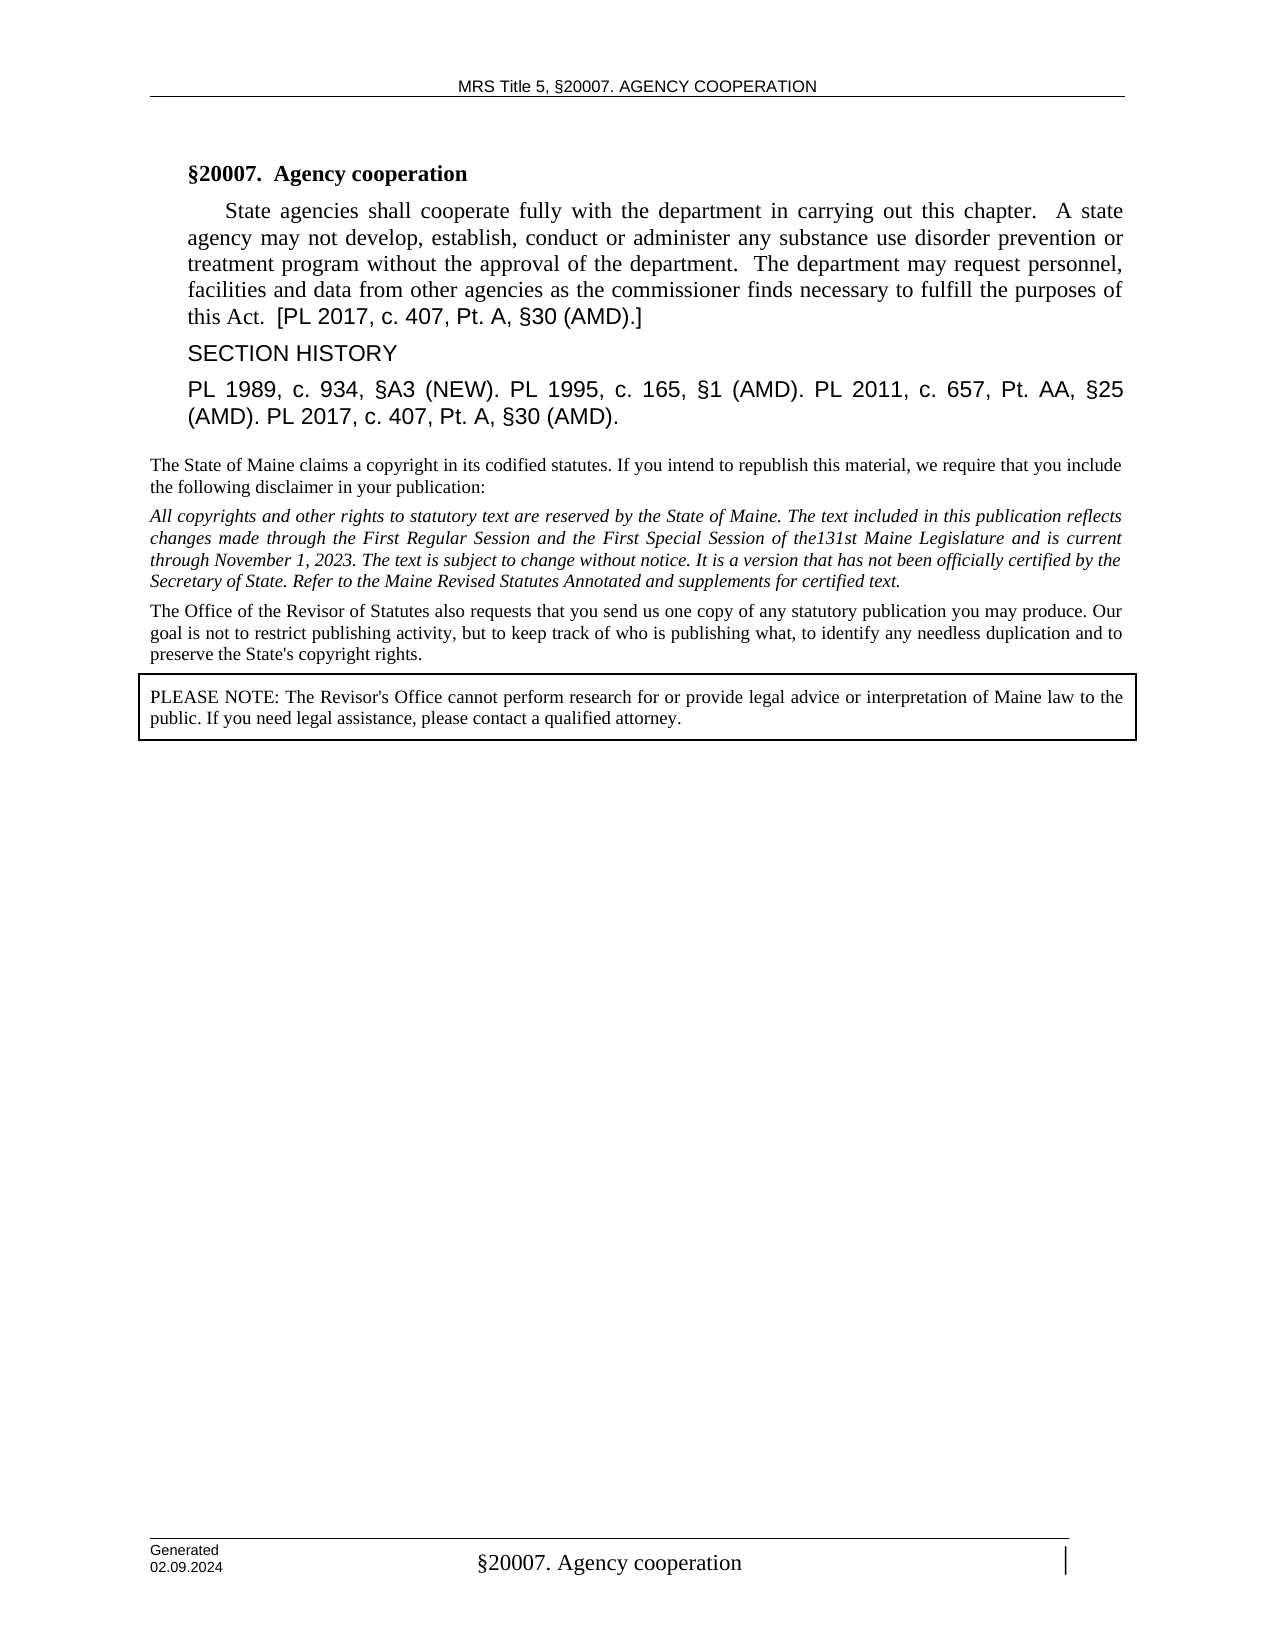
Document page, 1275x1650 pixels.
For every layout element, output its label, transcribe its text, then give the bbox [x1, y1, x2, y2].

text State agencies shall cooperate fully with the department in carrying out this chapter. A state agency may not develop, establish, conduct or administer any substance use disorder prevention or treatment program without the approval of the department. The department may request personnel, facilities and data from other agencies as the commissioner finds necessary to fulfill the purposes of this Act. [PL 2017, c. 407, Pt. A, §30 (AMD).] [187, 197, 1125, 329]
text The Office of the Revisor of Statutes also requests that you send us one copy of any statutory publication you may produce. Our goal is not to restrict publishing activity, but to keep track of who is publishing what, to identify any needless duplication and to preserve the State's copyright rights. [150, 600, 1125, 665]
text SECTION HISTORY [187, 339, 1125, 366]
text The State of Maine claims a copyright in its codified statutes. If you intend to republish this material, we require that you include the following disclaimer in your publication: [150, 454, 1125, 497]
text PLEASE NOTE: The Revisor's Office cannot perform research for or provide legal advice or interpretation of Maine law to the public. If you need legal assistance, please contact a qualified attorney. [140, 675, 1135, 739]
text PL 1989, c. 934, §A3 (NEW). PL 1995, c. 165, §1 (AMD). PL 2011, c. 657, Pt. AA, §25 (AMD). PL 2017, c. 407, Pt. A, §30 (AMD). [187, 376, 1125, 429]
text All copyrights and other rights to statutory text are reserved by the State of Maine. The text included in this publication reflects changes made through the First Regular Session and the First Special Session of the131st Maine Legislature and is current through November 1, 2023 . The text is subject to change without notice. It is a version that has not been officially certified by the Secretary of State. Refer to the Maine Revised Statutes Annotated and supplements for certified text. [150, 505, 1125, 592]
text §20007. Agency cooperation [187, 160, 1125, 187]
